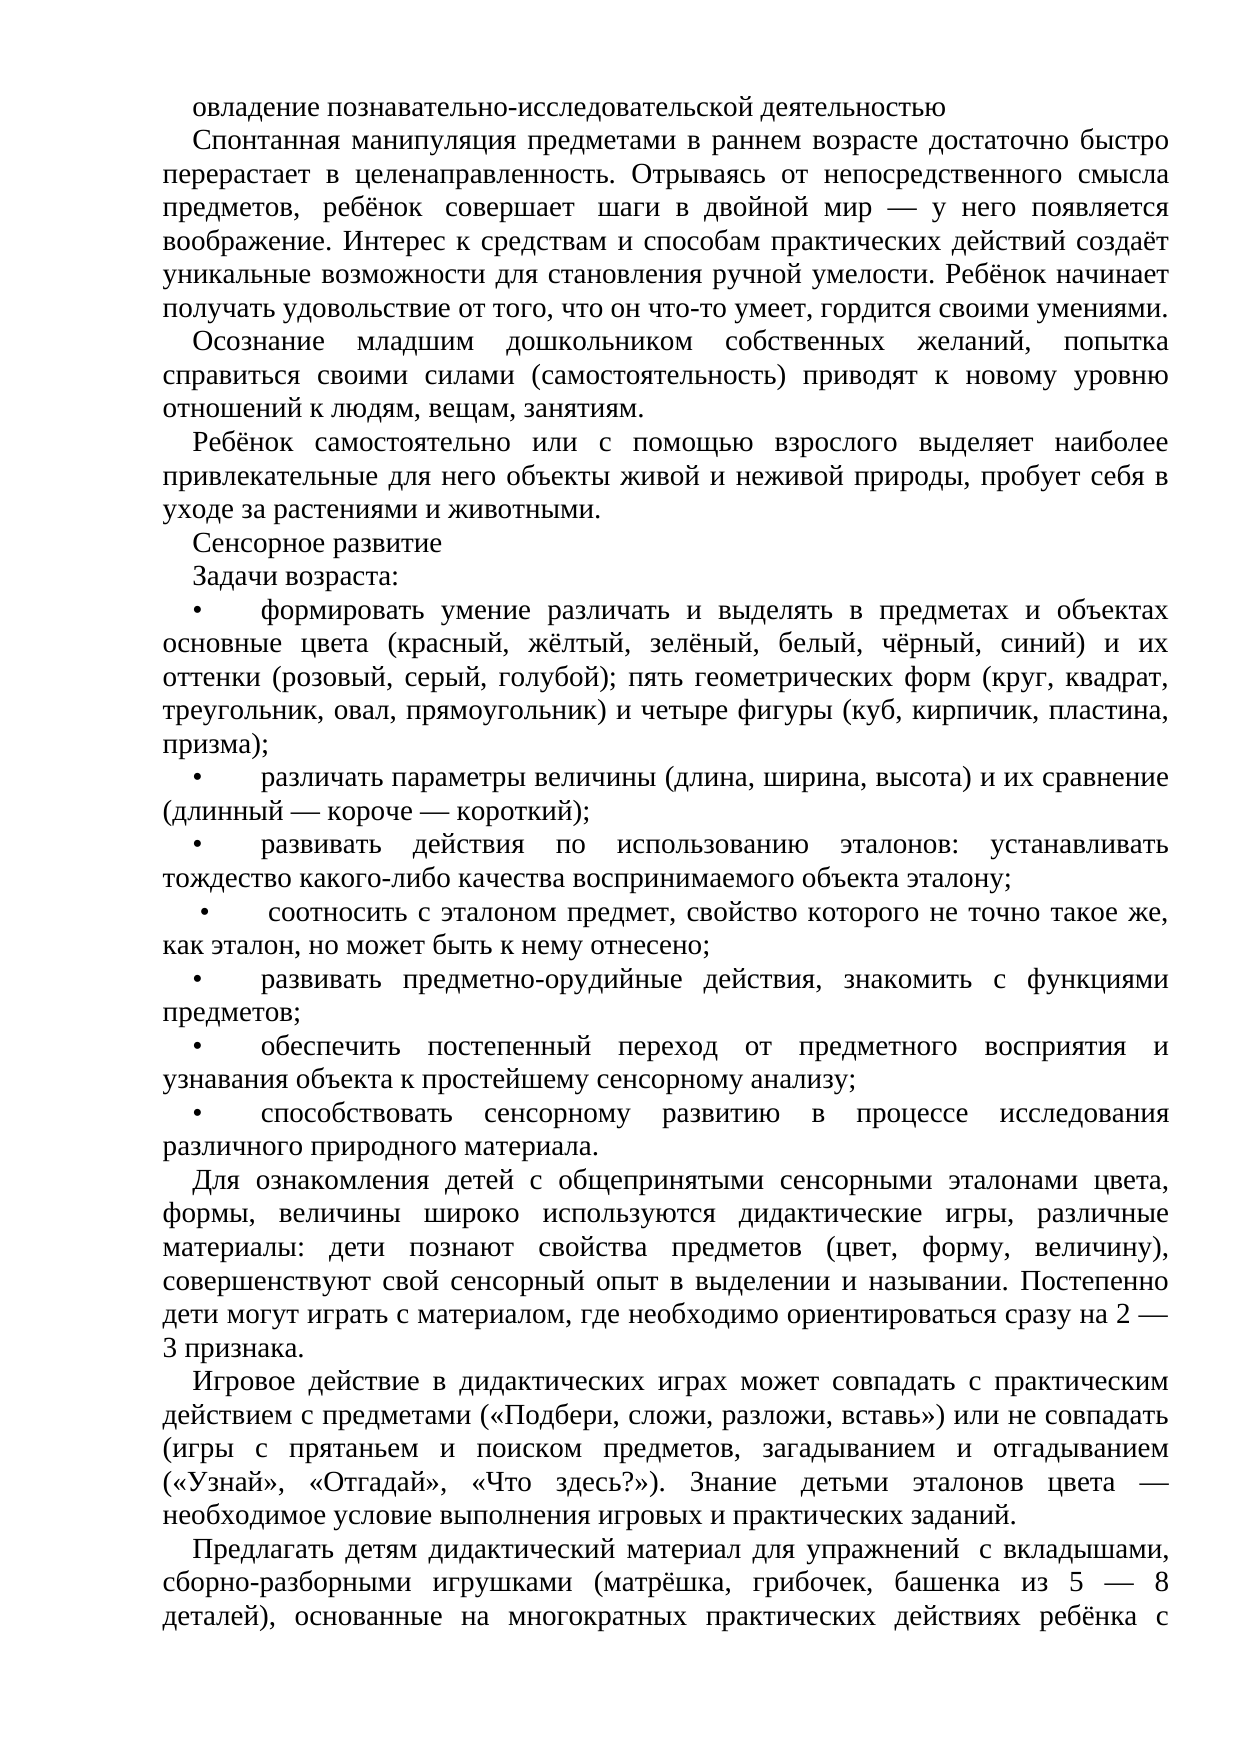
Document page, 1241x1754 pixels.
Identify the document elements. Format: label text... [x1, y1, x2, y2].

text Игровое действие в дидактических играх может совпадать с практическим действием с предметами («Подбери, сложи, разложи, вставь») или не совпадать (игры с прятаньем и поиском предметов, загадыванием и отгадыванием («Узнай», «Отгадай», «Что здесь?»). Знание детьми эталонов цвета — необходимое условие выполнения игровых и практических заданий. [162, 1363, 1170, 1531]
text • развивать предметно-орудийные действия, знакомить с функциями предметов; [162, 961, 1170, 1028]
text Сенсорное развитие [162, 525, 1170, 558]
text Осознание младшим дошкольником собственных желаний, попытка справиться своими силами (самостоятельность) приводят к новому уровню отношений к людям, вещам, занятиям. [162, 323, 1170, 424]
text • развивать действия по использованию эталонов: устанавливать тождество какого-либо качества воспринимаемого объекта эталону; [162, 827, 1170, 894]
text • способствовать сенсорному развитию в процессе исследования различного природного материала. [162, 1095, 1170, 1162]
text Спонтанная манипуляция предметами в раннем возрасте достаточно быстро перерастает в целенаправленность. Отрываясь от непосредственного смысла предметов, ребёнок совершает шаги в двойной мир — у него появляется воображение. Интерес к средствам и способам практических действий создаёт уникальные возможности для становления ручной умелости. Ребёнок начинает получать удовольствие от того, что он что-то умеет, гордится своими умениями. [162, 122, 1170, 323]
text • различать параметры величины (длина, ширина, высота) и их сравнение (длинный — короче — короткий); [162, 759, 1170, 827]
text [162, 1531, 1170, 1632]
text Для ознакомления детей с общепринятыми сенсорными эталонами цвета, формы, величины широко используются дидактические игры, различные материалы: дети познают свойства предметов (цвет, форму, величину), совершенствуют свой сенсорный опыт в выделении и назывании. Постепенно дети могут играть с материалом, где необходимо ориентироваться сразу на 2 — 3 признака. [162, 1162, 1170, 1363]
text Задачи возраста: [162, 558, 1170, 592]
text Ребёнок самостоятельно или с помощью взрослого выделяет наиболее привлекательные для него объекты живой и неживой природы, пробует себя в уходе за растениями и животными. [162, 424, 1170, 525]
text овладение познавательно-исследовательской деятельностью [162, 89, 1170, 122]
text • формировать умение различать и выделять в предметах и объектах основные цвета (красный, жёлтый, зелёный, белый, чёрный, синий) и их оттенки (розовый, серый, голубой); пять геометрических форм (круг, квадрат, треугольник, овал, прямоугольник) и четыре фигуры (куб, кирпичик, пластина, призма); [162, 592, 1170, 759]
text • соотносить с эталоном предмет, свойство которого не точно такое же, как эталон, но может быть к нему отнесено; [162, 894, 1170, 961]
text • обеспечить постепенный переход от предметного восприятия и узнавания объекта к простейшему сенсорному анализу; [162, 1028, 1170, 1095]
